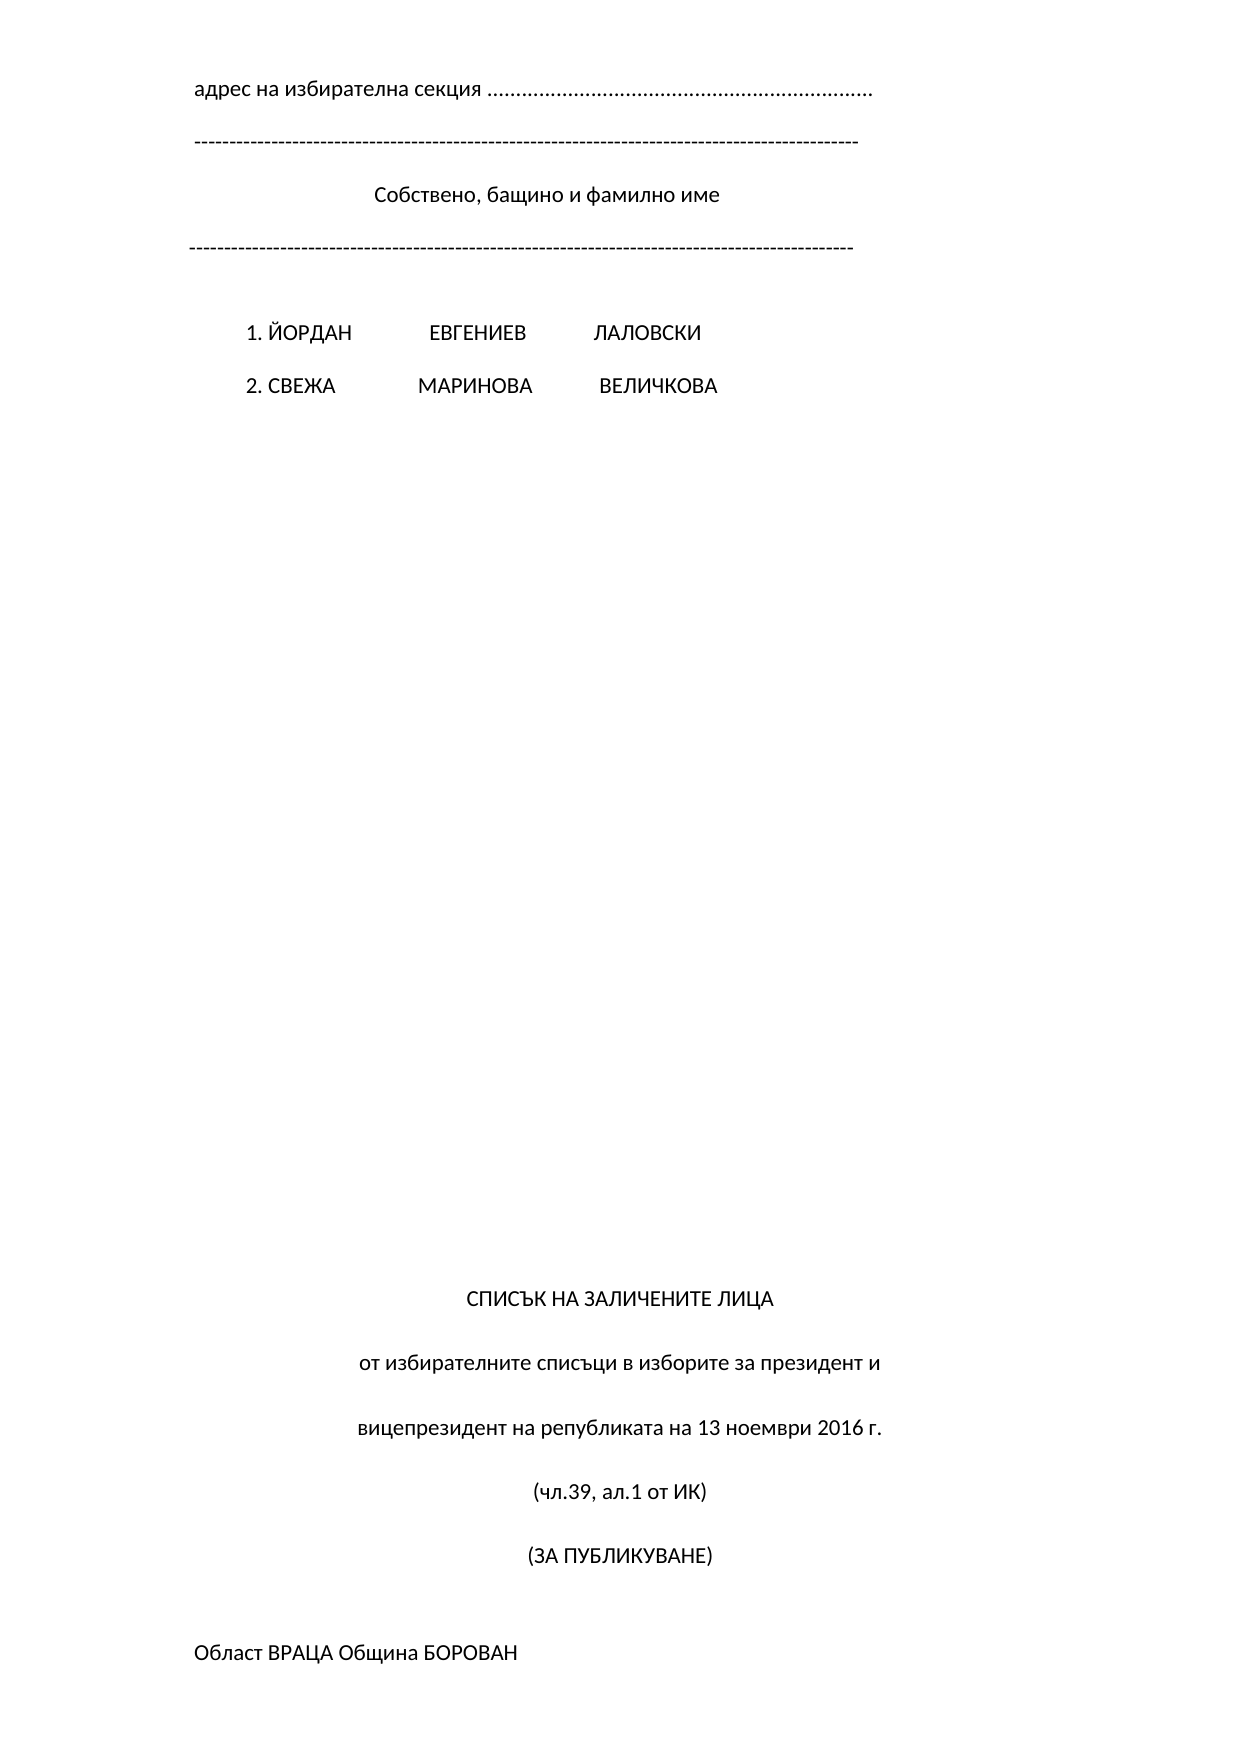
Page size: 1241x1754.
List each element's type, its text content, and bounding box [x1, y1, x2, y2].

text 2. СВЕЖА МАРИНОВА ВЕЛИЧКОВА [148, 371, 1093, 431]
text Област ВРАЦА Община БОРОВАН [148, 1638, 1093, 1666]
text Собствено, бащино и фамилно име [148, 180, 1093, 208]
text 1. ЙОРДАН ЕВГЕНИЕВ ЛАЛОВСКИ [148, 318, 1093, 346]
text (чл.39, ал.1 от ИК) [148, 1477, 1093, 1537]
text СПИСЪК НА ЗАЛИЧЕНИТЕ ЛИЦА [148, 1284, 1093, 1344]
text адрес на избирателна секция ................................................................... [148, 74, 1093, 102]
text от избирателните списъци в изборите за президент и [148, 1348, 1093, 1408]
text ----------------------------------------------------------------------------------------------- [148, 233, 1093, 293]
text вицепрезидент на републиката на 13 ноември 2016 г. [148, 1413, 1093, 1473]
text (ЗА ПУБЛИКУВАНЕ) [148, 1541, 1093, 1569]
text ----------------------------------------------------------------------------------------------- [148, 127, 1093, 155]
